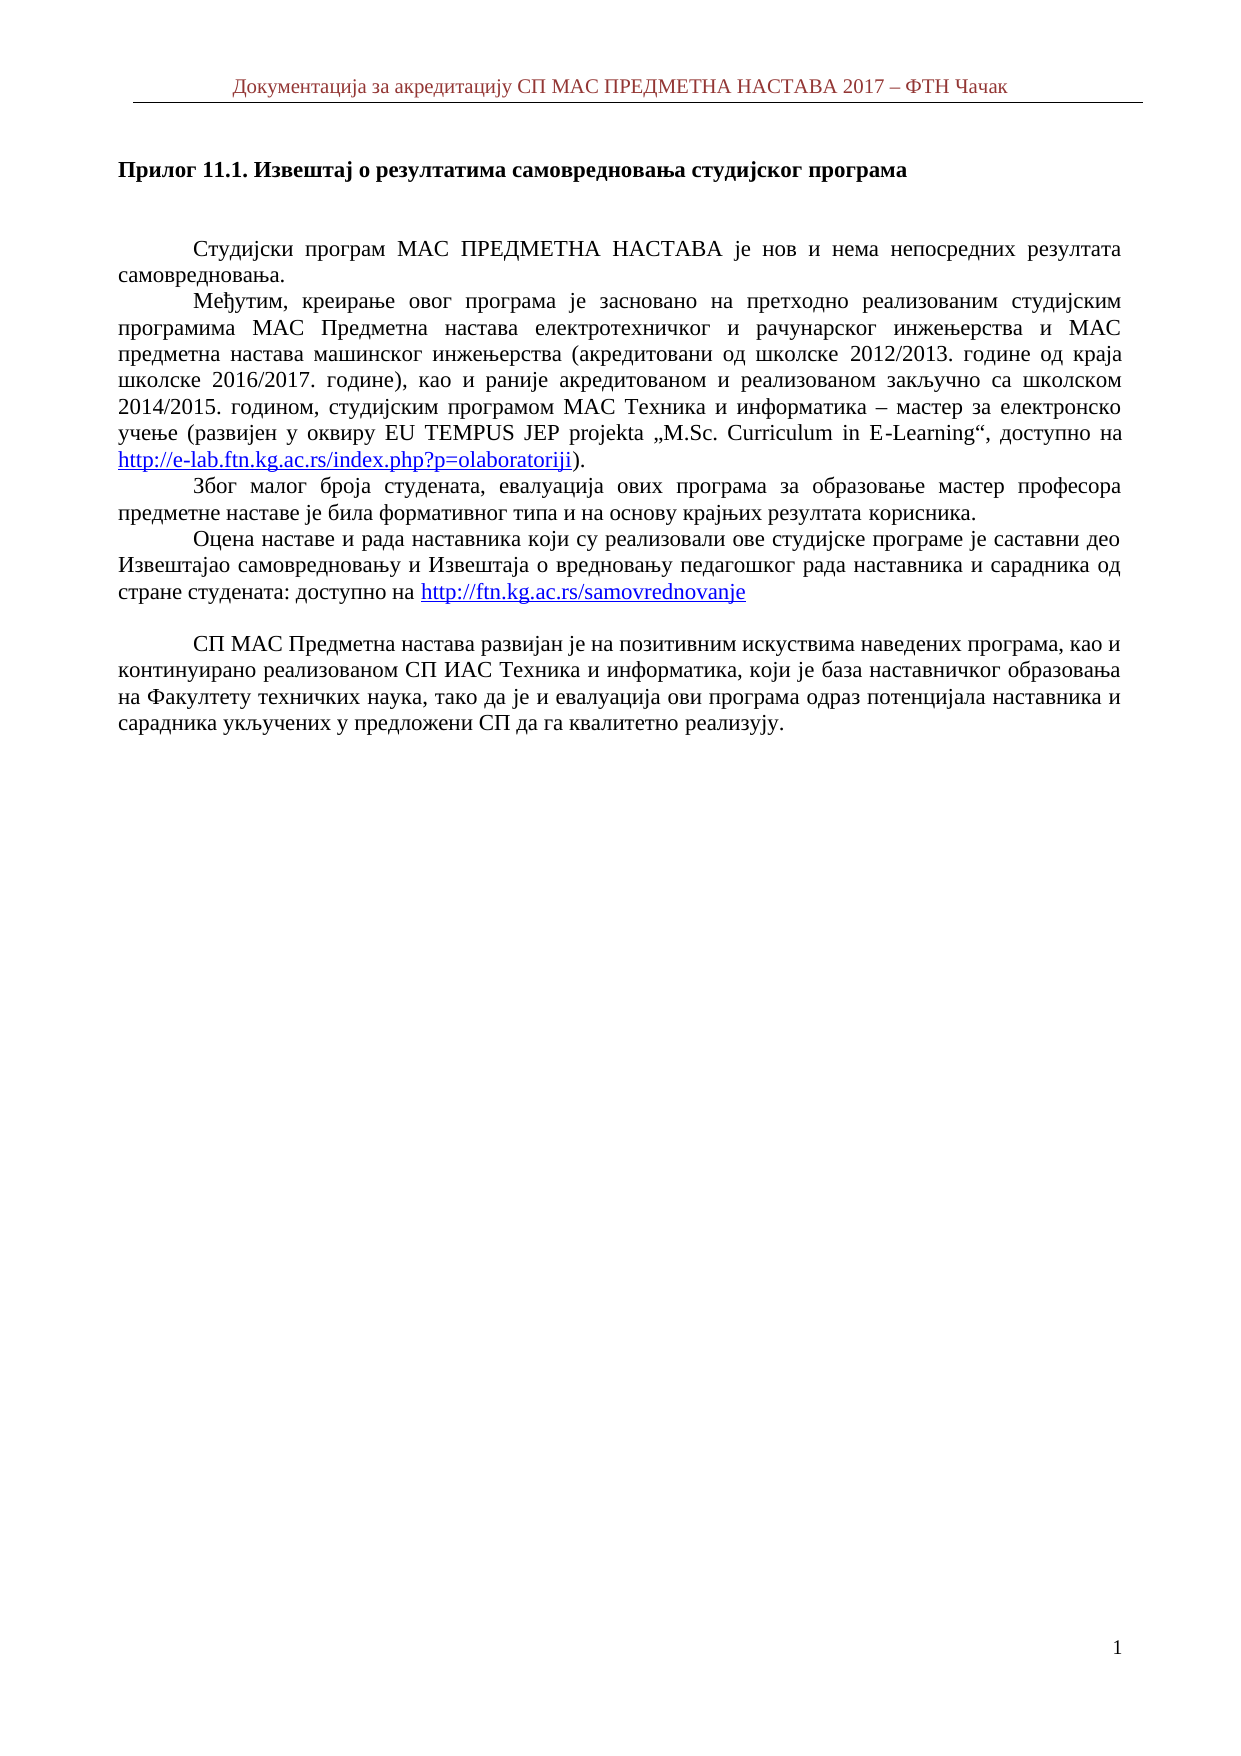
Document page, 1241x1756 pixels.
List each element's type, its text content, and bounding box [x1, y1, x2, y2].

text 1 [102, 1634, 1122, 1659]
text СП МАС Предметна настава развијан је на позитивним искуствима наведених програма, као и континуирано реализованом СП ИАС Техника и информатика, који је база наставничког образовања на Факултету техничких наука, тако да је и евалуација ови програма одраз потенцијала наставника и сарадника укључених у предложени СП да га квалитетно реализују. [118, 630, 1123, 736]
text Прилог 11.1. Извештај о резултатима самовредновања студијског програма [118, 156, 1138, 183]
text Документација за акредитацију СП МАС ПРЕДМЕТНА НАСТАВА 2017 – ФТН Чачак [232, 74, 1138, 98]
text Због малог броја студената, евалуација ових програма за образовање мастер професора предметне наставе је била формативног типа и на основу крајњих резултата корисника. [118, 472, 1122, 525]
text Студијски програм МАС ПРЕДМЕТНА НАСТАВА је нов и нема непосредних резултата самовредновања. [118, 235, 1122, 287]
text Међутим, креирање овог програма је засновано на претходно реализованим студијским програмима МАС Предметна настава електротехничког и рачунарског инжењерства и МАС предметна настава машинског инжењерства (акредитовани од школске 2012/2013. године од краја школске 2016/2017. године), као и раније акредитованом и реализованом закључно са школском 2014/2015. годином, студијским програмом МАС Техника и информатика – мастер за електронско учење (развијен у оквиру EU TEMPUS JEP projekta „M.Sc. Curriculum in E-Learning“, доступно на http://e-lab.ftn.kg.ac.rs/index.php?p=olaboratoriji). [118, 287, 1123, 472]
text Оцена наставе и рада наставника који су реализовали ове студијске програме је саставни део Извештајао самовредновању и Извештаја о вредновању педагошког рада наставника и сарадника од стране студената: доступно на http://ftn.kg.ac.rs/samovrednovanje [118, 525, 1122, 604]
